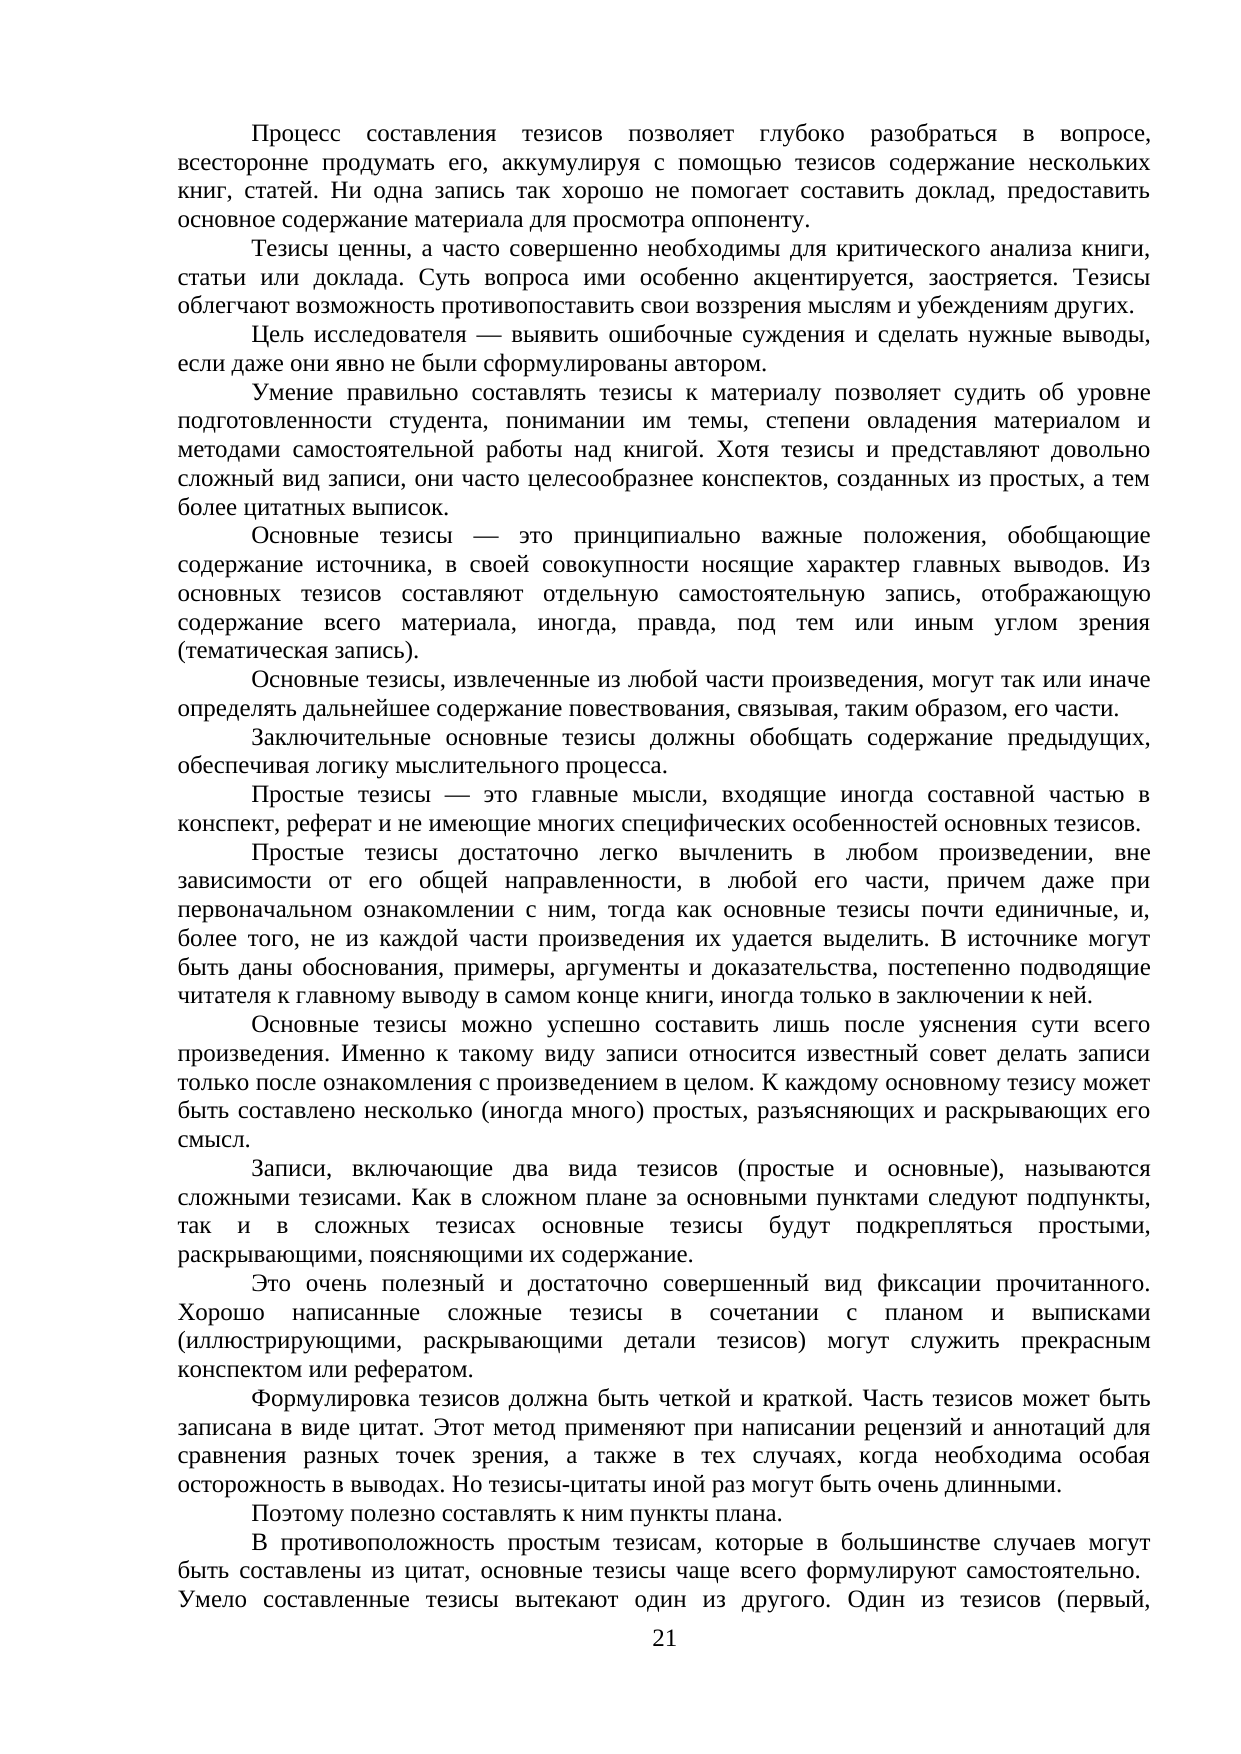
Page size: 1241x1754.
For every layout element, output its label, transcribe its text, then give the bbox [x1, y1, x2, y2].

text Процесс составления тезисов позволяет глубоко разобраться в вопросе, всесторонне продумать его, аккумулируя с помощью тезисов содержание нескольких книг, статей. Ни одна запись так хорошо не помогает составить доклад, предоставить основное содержание материала для просмотра оппоненту. [177, 118, 1152, 233]
text Формулировка тезисов должна быть четкой и краткой. Часть тезисов может быть записана в виде цитат. Этот метод применяют при написании рецензий и аннотаций для сравнения разных точек зрения, а также в тех случаях, когда необходима особая осторожность в выводах. Но тезисы-цитаты иной раз могут быть очень длинными. [177, 1383, 1152, 1498]
text Записи, включающие два вида тезисов (простые и основные), называются сложными тезисами. Как в сложном плане за основными пунктами следуют подпункты, так и в сложных тезисах основные тезисы будут подкрепляться простыми, раскрывающими, поясняющими их содержание. [177, 1153, 1152, 1268]
text Умение правильно составлять тезисы к материалу позволяет судить об уровне подготовленности студента, понимании им темы, степени овладения материалом и методами самостоятельной работы над книгой. Хотя тезисы и представляют довольно сложный вид записи, они часто целесообразнее конспектов, созданных из простых, а тем более цитатных выписок. [177, 377, 1152, 521]
text Тезисы ценны, а часто совершенно необходимы для критического анализа книги, статьи или доклада. Суть вопроса ими особенно акцентируется, заостряется. Тезисы облегчают возможность противопоставить свои воззрения мыслям и убеждениям других. [177, 233, 1152, 319]
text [177, 1527, 1152, 1613]
text Основные тезисы можно успешно составить лишь после уяснения сути всего произведения. Именно к такому виду записи относится известный совет делать записи только после ознакомления с произведением в целом. К каждому основному тезису может быть составлено несколько (иногда много) простых, разъясняющих и раскрывающих его смысл. [177, 1009, 1152, 1153]
text Основные тезисы — это принципиально важные положения, обобщающие содержание источника, в своей совокупности носящие характер главных выводов. Из основных тезисов составляют отдельную самостоятельную запись, отображающую содержание всего материала, иногда, правда, под тем или иным углом зрения (тематическая запись). [177, 521, 1152, 664]
text Поэтому полезно составлять к ним пункты плана. [177, 1498, 1152, 1527]
text Простые тезисы достаточно легко вычленить в любом произведении, вне зависимости от его общей направленности, в любой его части, причем даже при первоначальном ознакомлении с ним, тогда как основные тезисы почти единичные, и, более того, не из каждой части произведения их удается выделить. В источнике могут быть даны обоснования, примеры, аргументы и доказательства, постепенно подводящие читателя к главному выводу в самом конце книги, иногда только в заключении к ней. [177, 837, 1152, 1009]
text Простые тезисы — это главные мысли, входящие иногда составной частью в конспект, реферат и не имеющие многих специфических особенностей основных тезисов. [177, 779, 1152, 837]
text Это очень полезный и достаточно совершенный вид фиксации прочитанного. Хорошо написанные сложные тезисы в сочетании с планом и выписками (иллюстрирующими, раскрывающими детали тезисов) могут служить прекрасным конспектом или рефератом. [177, 1268, 1152, 1383]
text Заключительные основные тезисы должны обобщать содержание предыдущих, обеспечивая логику мыслительного процесса. [177, 722, 1152, 779]
text Основные тезисы, извлеченные из любой части произведения, могут так или иначе определять дальнейшее содержание повествования, связывая, таким образом, его части. [177, 664, 1152, 722]
text Цель исследователя — выявить ошибочные суждения и сделать нужные выводы, если даже они явно не были сформулированы автором. [177, 319, 1152, 377]
